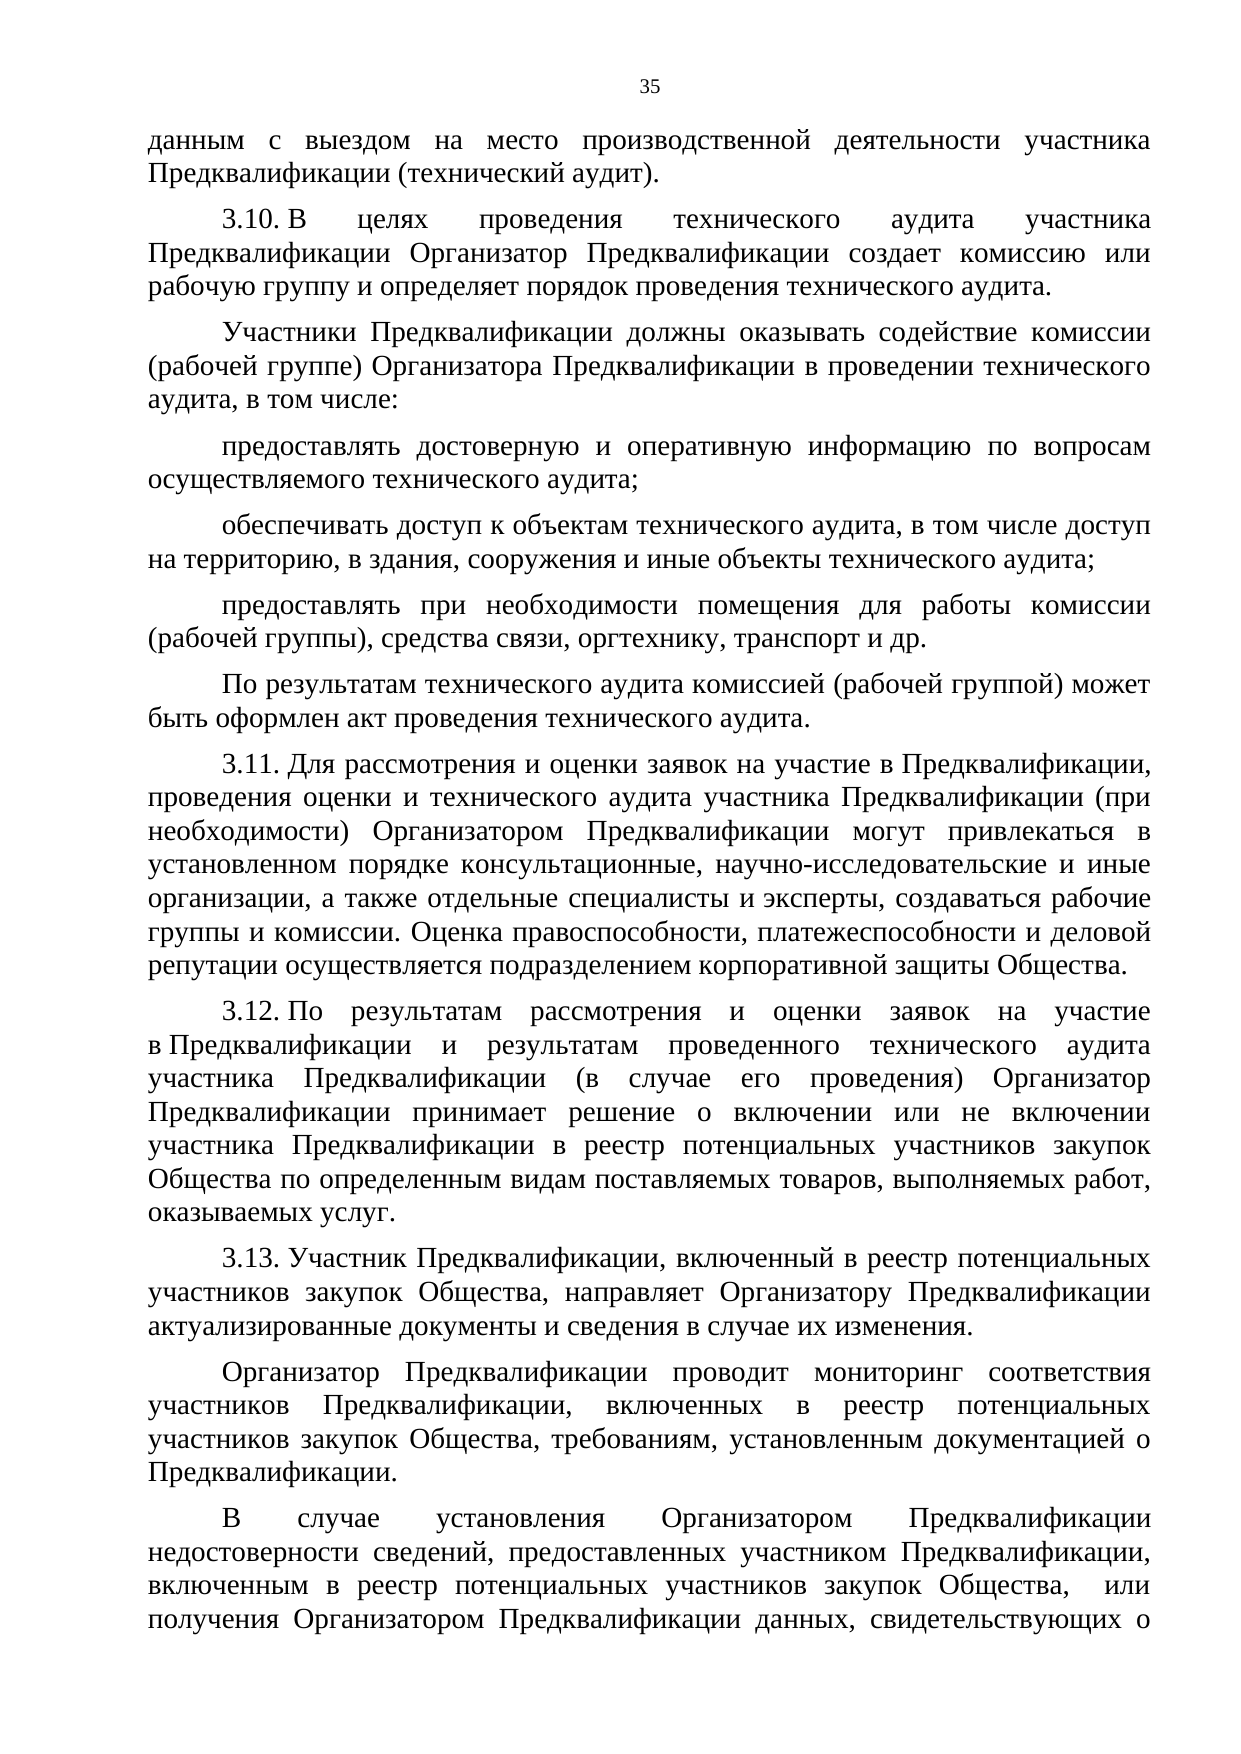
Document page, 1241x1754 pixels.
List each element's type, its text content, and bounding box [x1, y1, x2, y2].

list В целях проведения технического аудита участника Предквалификации Организатор Предквалификации создает комиссию или рабочую группу и определяет порядок проведения технического аудита. [148, 201, 1152, 302]
list Для рассмотрения и оценки заявок на участие в Предквалификации, проведения оценки и технического аудита участника Предквалификации (при необходимости) Организатором Предквалификации могут привлекаться в установленном порядке консультационные, научно-исследовательские и иные организации, а также отдельные специалисты и эксперты, создаваться рабочие группы и комиссии. Оценка правоспособности, платежеспособности и деловой репутации осуществляется подразделением корпоративной защиты Общества. [148, 746, 1152, 981]
list По результатам рассмотрения и оценки заявок на участие в Предквалификации и результатам проведенного технического аудита участника Предквалификации (в случае его проведения) Организатор Предквалификации принимает решение о включении или не включении участника Предквалификации в реестр потенциальных участников закупок Общества по определенным видам поставляемых товаров, выполняемых работ, оказываемых услуг. [148, 993, 1152, 1228]
list Участник Предквалификации, включенный в реестр потенциальных участников закупок Общества, направляет Организатору Предквалификации актуализированные документы и сведения в случае их изменения. [148, 1241, 1152, 1341]
list Участники Предквалификации должны оказывать содействие комиссии (рабочей группе) Организатора Предквалификации в проведении технического аудита, в том числе: [148, 314, 1152, 415]
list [148, 122, 1152, 189]
list По результатам технического аудита комиссией (рабочей группой) может быть оформлен акт проведения технического аудита. [148, 666, 1152, 733]
list Организатор Предквалификации проводит мониторинг соответствия участников Предквалификации, включенных в реестр потенциальных участников закупок Общества, требованиям, установленным документацией о Предквалификации. [148, 1354, 1152, 1488]
list предоставлять при необходимости помещения для работы комиссии (рабочей группы), средства связи, оргтехнику, транспорт и др. [148, 587, 1152, 654]
list предоставлять достоверную и оперативную информацию по вопросам осуществляемого технического аудита; [148, 428, 1152, 495]
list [148, 1500, 1152, 1634]
list обеспечивать доступ к объектам технического аудита, в том числе доступ на территорию, в здания, сооружения и иные объекты технического аудита; [148, 507, 1152, 574]
